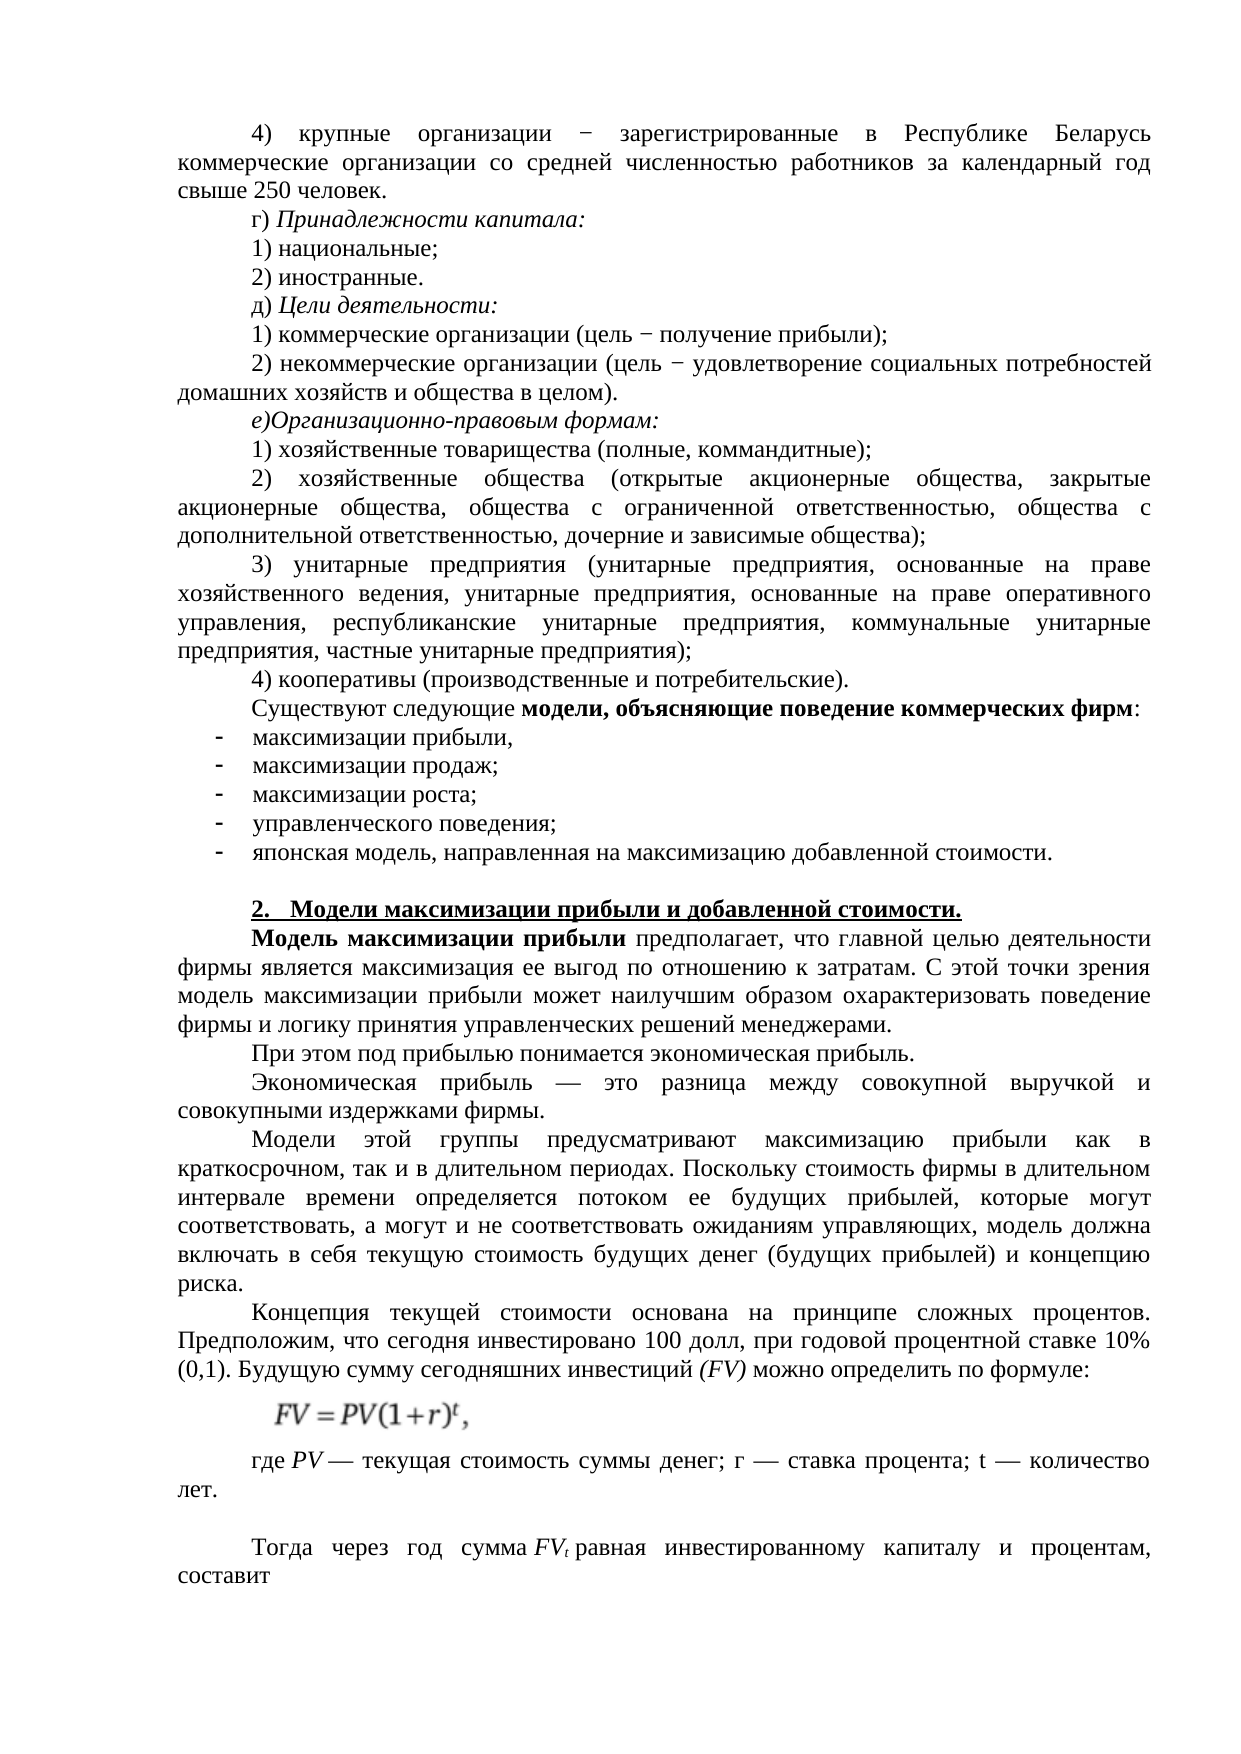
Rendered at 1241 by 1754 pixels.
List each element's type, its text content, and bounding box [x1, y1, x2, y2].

text 2) иностранные. [177, 262, 1152, 291]
text е)Организационно-правовым формам: [177, 406, 1152, 434]
text 2) хозяйственные общества (открытые акционерные общества, закрытые акционерные общества, общества с ограниченной ответственностью, общества с дополнительной ответственностью, дочерние и зависимые общества); [177, 463, 1152, 549]
list максимизации роста; [215, 779, 1152, 808]
text 1) коммерческие организации (цель − получение прибыли); [177, 319, 1152, 348]
text 1) хозяйственные товарищества (полные, коммандитные); [177, 434, 1152, 463]
list управленческого поведения; [215, 808, 1152, 837]
text Концепция текущей стоимости основана на принципе сложных процентов. Предположим, что сегодня инвестировано 100 долл, при годовой процентной ставке 10% (0,1). Будущую сумму сегодняшних инвестиций (FV) можно определить по формуле: [177, 1297, 1152, 1383]
text г) Принадлежности капитала: [177, 204, 1152, 233]
list японская модель, направленная на максимизацию добавленной стоимости. [215, 837, 1152, 866]
text Модели этой группы предусматривают максимизацию прибыли как в краткосрочном, так и в длительном периодах. Поскольку стоимость фирмы в длительном интервале времени определяется потоком ее будущих прибылей, которые могут соответствовать, а могут и не соответствовать ожиданиям управляющих, модель должна включать в себя текущую стоимость будущих денег (будущих прибылей) и концепцию риска. [177, 1124, 1152, 1297]
text где PV — текущая стоимость суммы денег; г — ставка процента; t — количество лет. [177, 1445, 1152, 1503]
text Модель максимизации прибыли предполагает, что главной целью деятельности фирмы является максимизация ее выгод по отношению к затратам. С этой точки зрения модель максимизации прибыли может наилучшим образом охарактеризовать поведение фирмы и логику принятия управленческих решений менеджерами. [177, 923, 1152, 1038]
list максимизации продаж; [215, 751, 1152, 779]
text Существуют следующие модели, объясняющие поведение коммерческих фирм: [177, 693, 1152, 722]
text 4) кооперативы (производственные и потребительские). [177, 664, 1152, 693]
picture [251, 1383, 487, 1446]
text 2) некоммерческие организации (цель − удовлетворение социальных потребностей домашних хозяйств и общества в целом). [177, 348, 1152, 406]
text 2. Модели максимизации прибыли и добавленной стоимости. [177, 894, 1152, 923]
text 3) унитарные предприятия (унитарные предприятия, основанные на праве хозяйственного ведения, унитарные предприятия, основанные на праве оперативного управления, республиканские унитарные предприятия, коммунальные унитарные предприятия, частные унитарные предприятия); [177, 549, 1152, 664]
text д) Цели деятельности: [177, 291, 1152, 319]
text При этом под прибылью понимается экономическая прибыль. [177, 1038, 1152, 1067]
list максимизации прибыли, [215, 722, 1152, 751]
text 1) национальные; [177, 233, 1152, 262]
text Тогда через год сумма FVt равная инвестированному капиталу и процентам, составит [177, 1532, 1152, 1589]
text 4) крупные организации − зарегистрированные в Республике Беларусь коммерческие организации со средней численностью работников за календарный год свыше 250 человек. [177, 118, 1152, 204]
text Экономическая прибыль — это разница между совокупной выручкой и совокупными издержками фирмы. [177, 1067, 1152, 1124]
